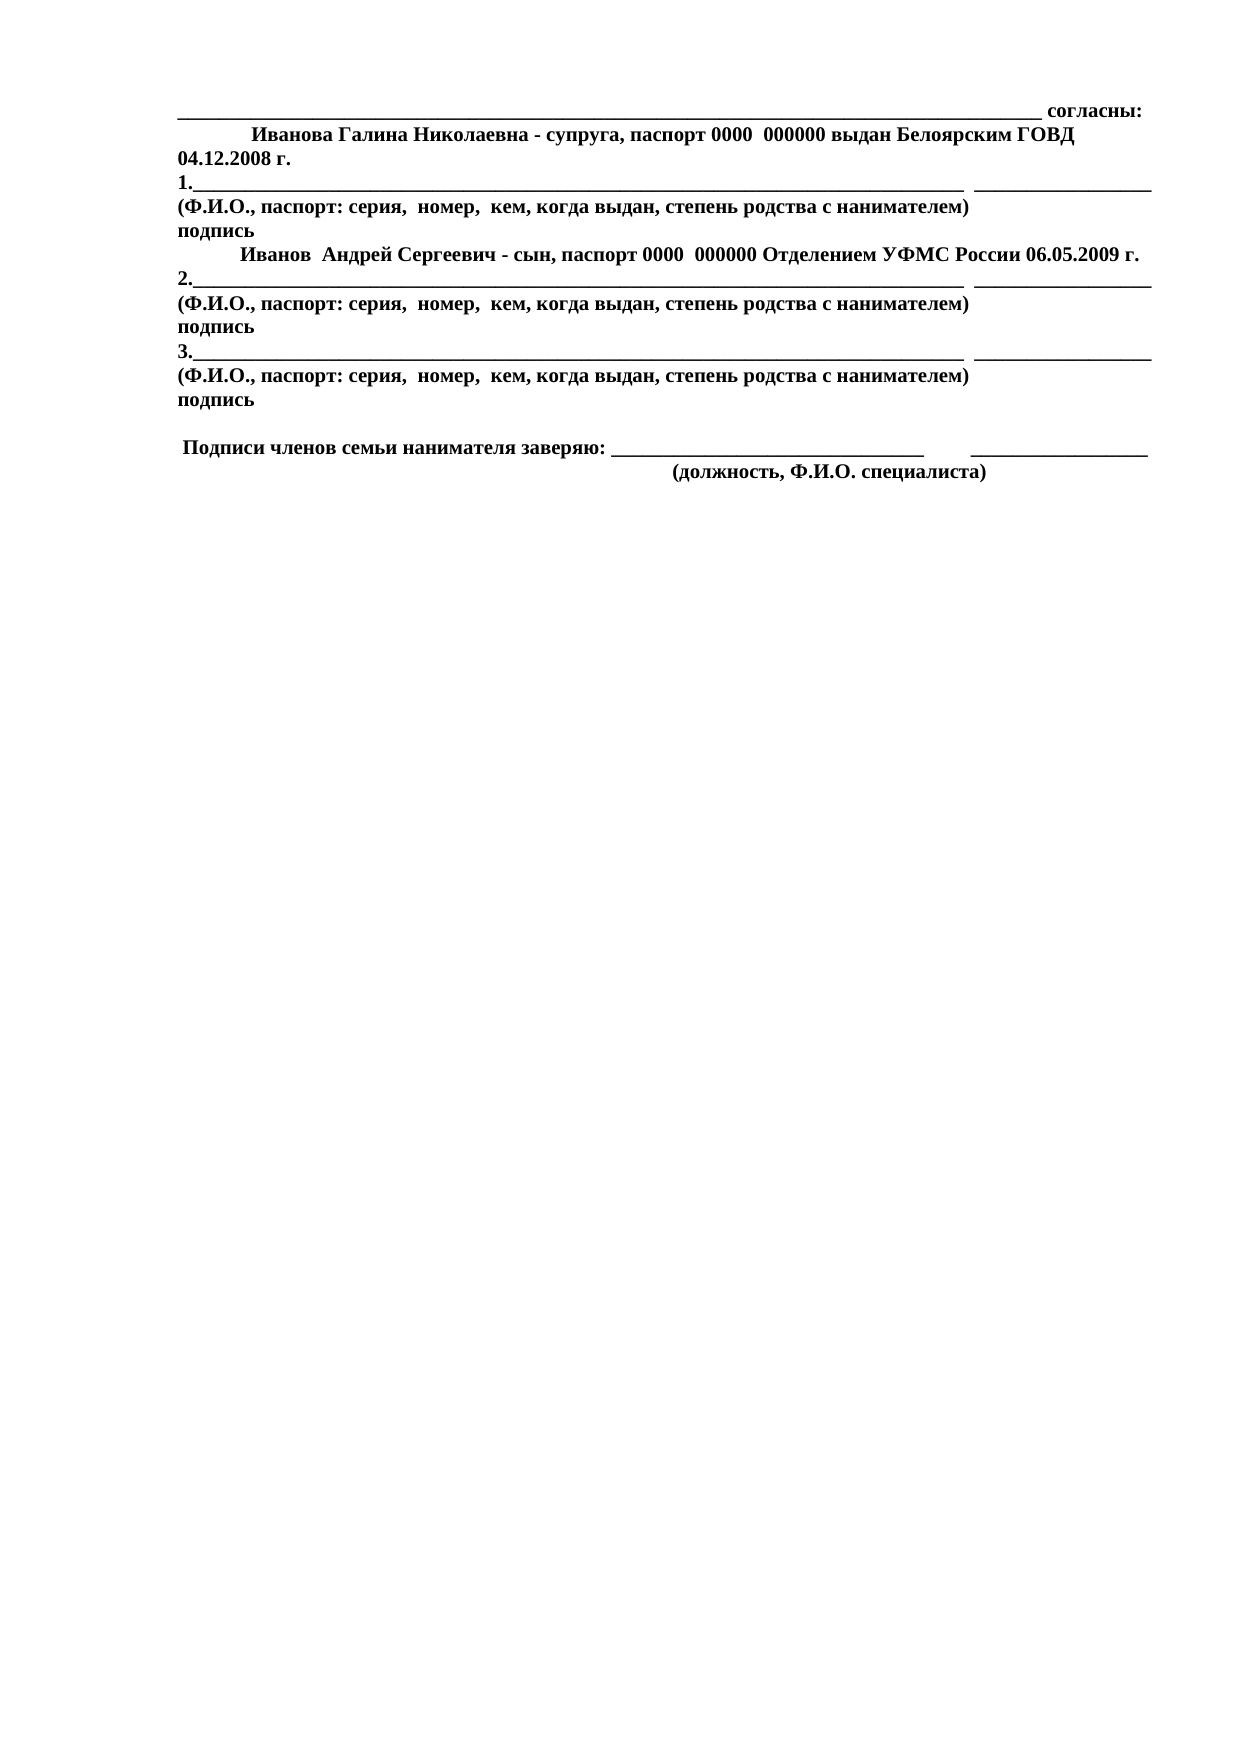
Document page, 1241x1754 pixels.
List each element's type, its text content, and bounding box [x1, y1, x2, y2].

text 2.__________________________________________________________________________ _________________ [177, 266, 1152, 290]
text 1.__________________________________________________________________________ _________________ [177, 170, 1152, 194]
text (Ф.И.О., паспорт: серия, номер, кем, когда выдан, степень родства с нанимателем) подпись [177, 290, 1152, 338]
text ___________________________________________________________________________________ согласны: [177, 98, 1152, 122]
text (должность, Ф.И.О. специалиста) [177, 459, 1152, 483]
text Подписи членов семьи нанимателя заверяю: ______________________________ _________________ [177, 435, 1152, 459]
text 3.__________________________________________________________________________ _________________ [177, 338, 1152, 363]
text Иванова Галина Николаевна - супруга, паспорт 0000 000000 выдан Белоярским ГОВД 04.12.2008 г. [177, 122, 1152, 170]
text Иванов Андрей Сергеевич - сын, паспорт 0000 000000 Отделением УФМС России 06.05.2009 г. [177, 242, 1152, 266]
text (Ф.И.О., паспорт: серия, номер, кем, когда выдан, степень родства с нанимателем) подпись [177, 363, 1152, 411]
text (Ф.И.О., паспорт: серия, номер, кем, когда выдан, степень родства с нанимателем) подпись [177, 194, 1152, 242]
